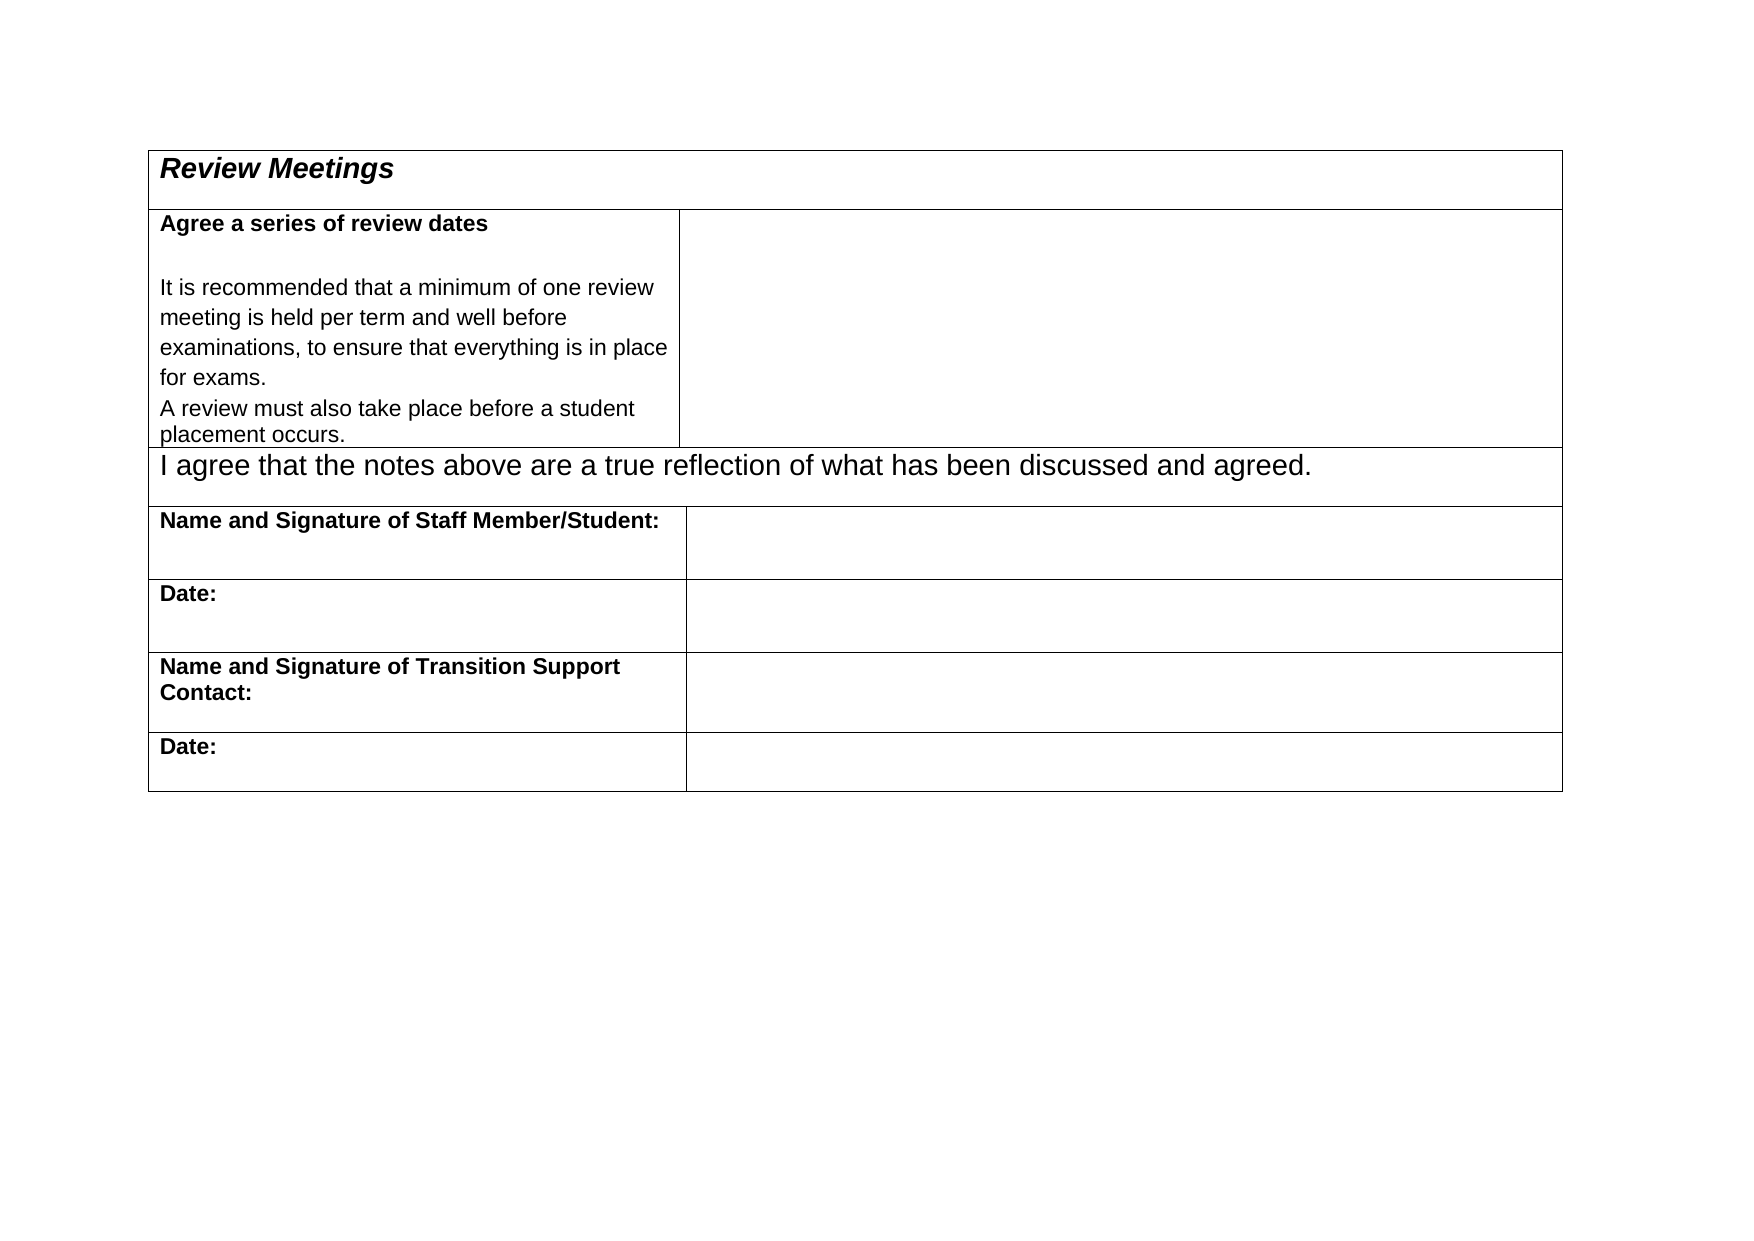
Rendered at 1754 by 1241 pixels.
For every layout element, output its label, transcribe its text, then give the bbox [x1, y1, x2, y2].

table_cell I agree that the notes above are a true reflection of what has been discussed and agreed. [149, 448, 1562, 506]
table_cell [687, 733, 1562, 791]
table_cell [687, 653, 1562, 732]
table_cell [687, 580, 1562, 652]
table_cell Date: [149, 580, 686, 652]
table_cell [687, 507, 1562, 579]
table_cell Name and Signature of Transition Support Contact: [149, 653, 686, 732]
table_cell Agree a series of review dates It is recommended that a minimum of one review meeting is held per term and well before examinations, to ensure that everything is in place for exams. A review must also take place before a student placement occurs. [149, 210, 679, 447]
table_cell [680, 210, 1562, 447]
table_cell Date: [149, 733, 686, 791]
table_cell Review Meetings [149, 151, 1562, 209]
table_cell Name and Signature of Staff Member/Student: [149, 507, 686, 579]
